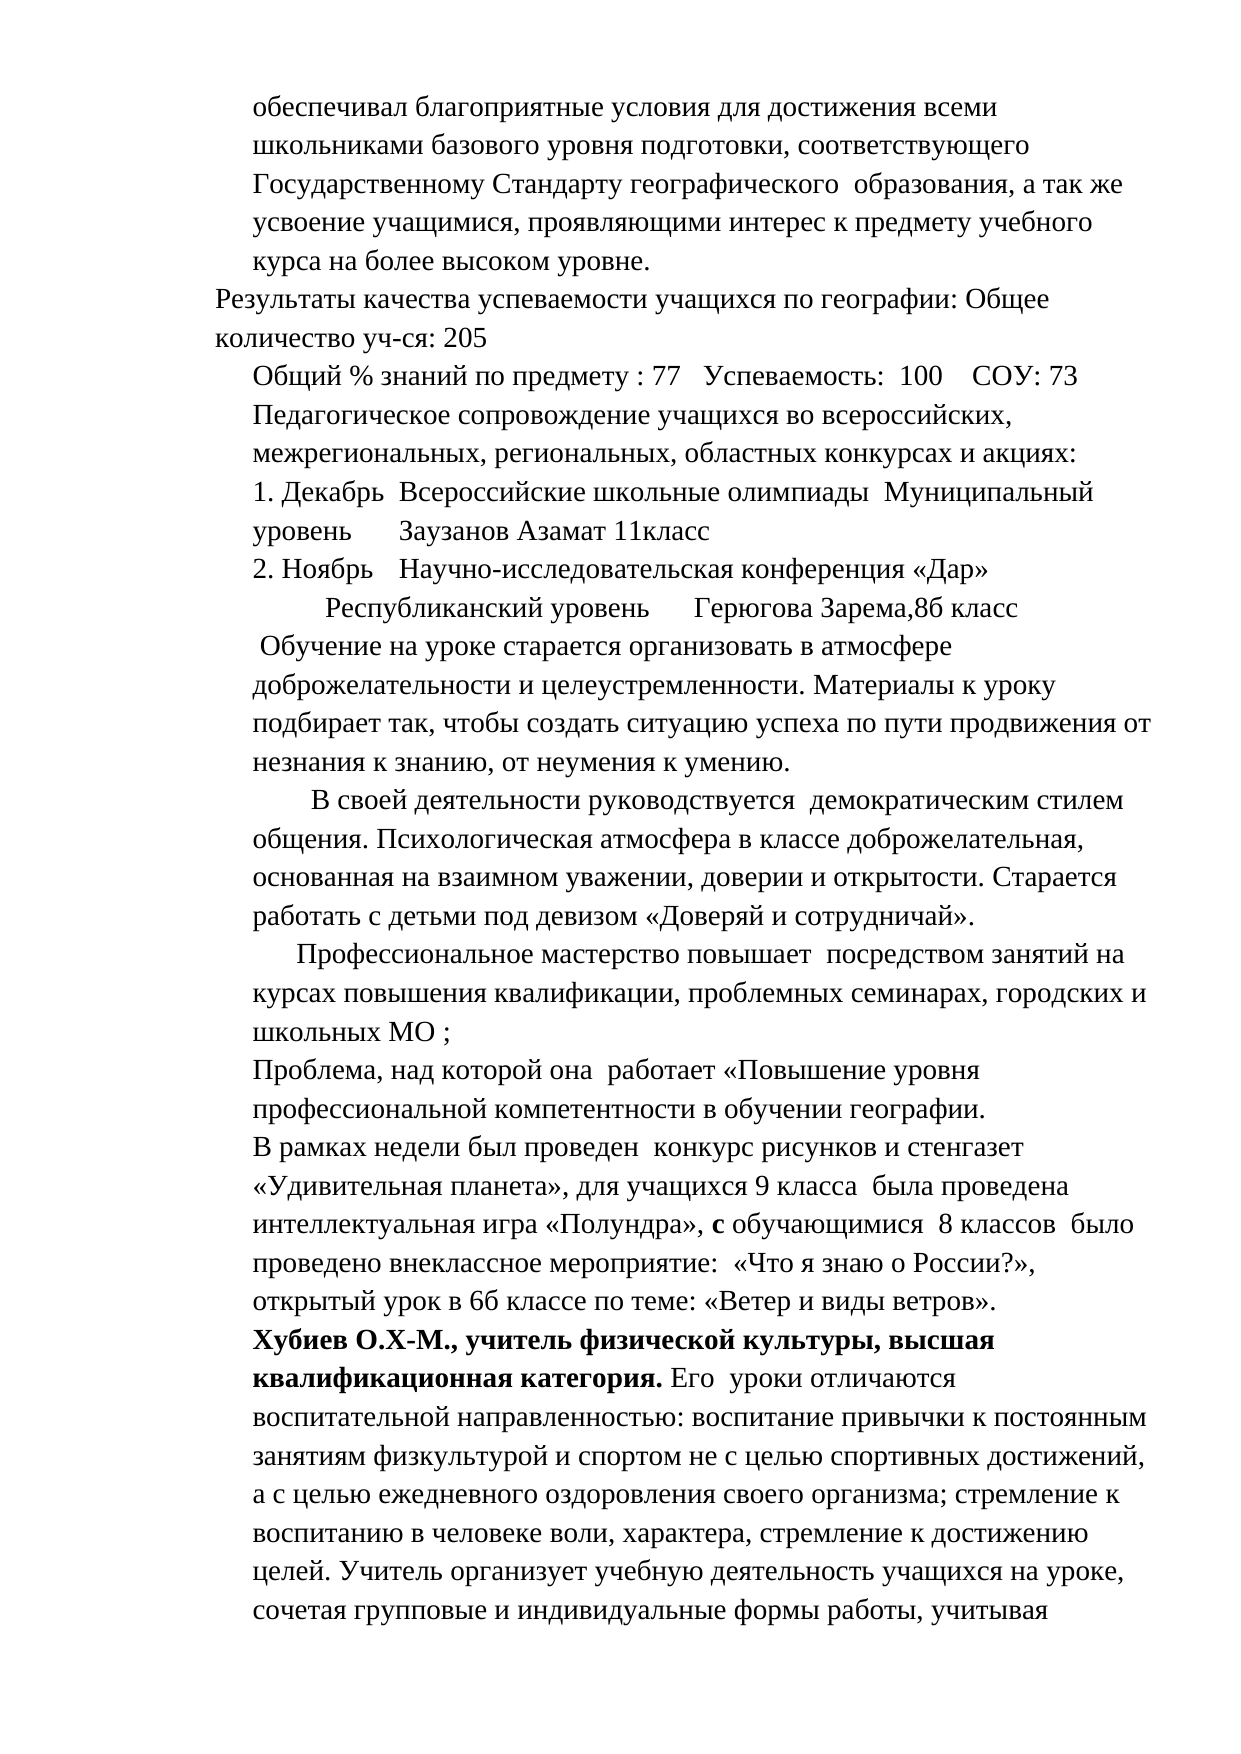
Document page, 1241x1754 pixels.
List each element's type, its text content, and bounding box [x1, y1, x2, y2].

list 2. Ноябрь Научно-исследовательская конференция «Дар» Республиканский уровень Герюгова Зарема,8б класс [252, 551, 1152, 623]
list Проблема, над которой она работает «Повышение уровня профессиональной компетентности в обучении географии. [252, 1052, 1152, 1124]
list В рамках недели был проведен конкурс рисунков и стенгазет «Удивительная планета», для учащихся 9 класса была проведена интеллектуальная игра «Полундра», с обучающимися 8 классов было проведено внеклассное мероприятие: «Что я знаю о России?», открытый урок в 6б классе по теме: «Ветер и виды ветров». [252, 1129, 1152, 1317]
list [252, 1322, 1152, 1625]
list 1. Декабрь Всероссийские школьные олимпиады Муниципальный уровень Заузанов Азамат 11класс [252, 474, 1152, 546]
list Общий % знаний по предмету : 77 Успеваемость: 100 СОУ: 73 [252, 358, 1152, 392]
list В своей деятельности руководствуется демократическим стилем общения. Психологическая атмосфера в классе доброжелательная, основанная на взаимном уважении, доверии и открытости. Старается работать с детьми под девизом «Доверяй и сотрудничай». [252, 782, 1152, 932]
list Обучение на уроке старается организовать в атмосфере доброжелательности и целеустремленности. Материалы к уроку подбирает так, чтобы создать ситуацию успеха по пути продвижения от незнания к знанию, от неумения к умению. [252, 628, 1152, 777]
text Результаты качества успеваемости учащихся по географии: Общее количество уч-ся: 205 [215, 281, 1152, 353]
list Профессиональное мастерство повышает посредством занятий на курсах повышения квалификации, проблемных семинарах, городских и школьных МО ; [252, 937, 1152, 1047]
list Педагогическое сопровождение учащихся во всероссийских, межрегиональных, региональных, областных конкурсах и акциях: [252, 397, 1152, 469]
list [252, 89, 1152, 276]
